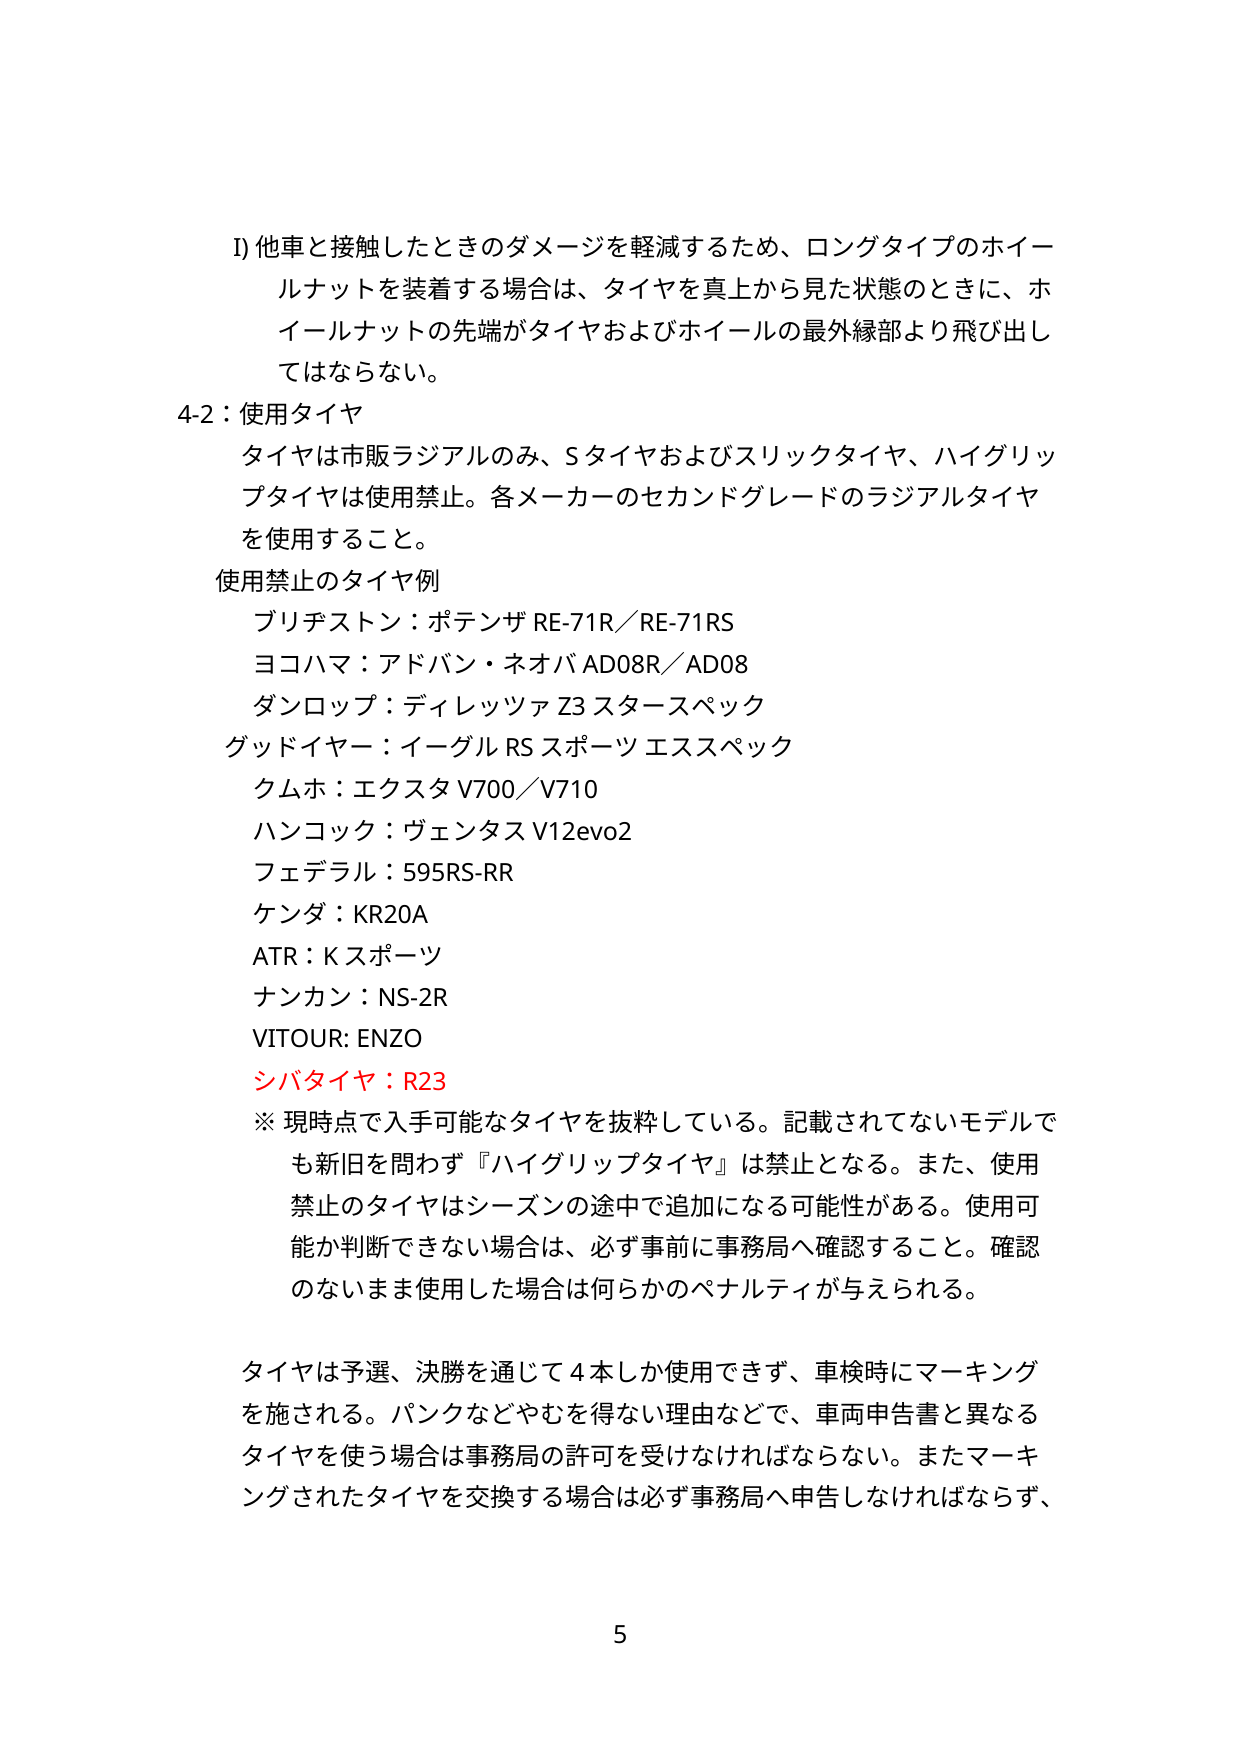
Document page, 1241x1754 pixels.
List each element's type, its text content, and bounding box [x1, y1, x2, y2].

text 4-2：使用タイヤ [177, 392, 1063, 433]
text クムホ：エクスタV700／V710 [177, 767, 1063, 808]
text ダンロップ：ディレッツァZ3スタースペック [177, 683, 1063, 725]
text I) 他車と接触したときのダメージを軽減するため、ロングタイプのホイールナットを装着する場合は、タイヤを真上から見た状態のときに、ホイールナットの先端がタイヤおよびホイールの最外縁部より飛び出してはならない。 [177, 225, 1063, 392]
text ATR：Kスポーツ [177, 933, 1063, 975]
text グッドイヤー：イーグルRSスポーツ エススペック [177, 725, 1063, 767]
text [240, 1350, 1063, 1517]
text ケンダ：KR20A [177, 892, 1063, 933]
text 使用禁止のタイヤ例 [177, 558, 1063, 600]
text VITOUR: ENZO [177, 1017, 1063, 1058]
text タイヤは市販ラジアルのみ、Sタイヤおよびスリックタイヤ、ハイグリップタイヤは使用禁止。各メーカーのセカンドグレードのラジアルタイヤを使用すること。 [240, 433, 1063, 558]
text ※ 現時点で入手可能なタイヤを抜粋している。記載されてないモデルでも新旧を問わず『ハイグリップタイヤ』は禁止となる。また、使用禁止のタイヤはシーズンの途中で追加になる可能性がある。使用可能か判断できない場合は、必ず事前に事務局へ確認すること。確認のないまま使用した場合は何らかのペナルティが与えられる。 [177, 1100, 1063, 1308]
text ハンコック：ヴェンタスV12evo2 [177, 808, 1063, 850]
text フェデラル：595RS-RR [177, 850, 1063, 892]
text ブリヂストン：ポテンザRE-71R／RE-71RS [177, 600, 1063, 642]
text ヨコハマ：アドバン・ネオバAD08R／AD08 [177, 642, 1063, 683]
text シバタイヤ：R23 [177, 1058, 1063, 1100]
text ナンカン：NS-2R [177, 975, 1063, 1017]
